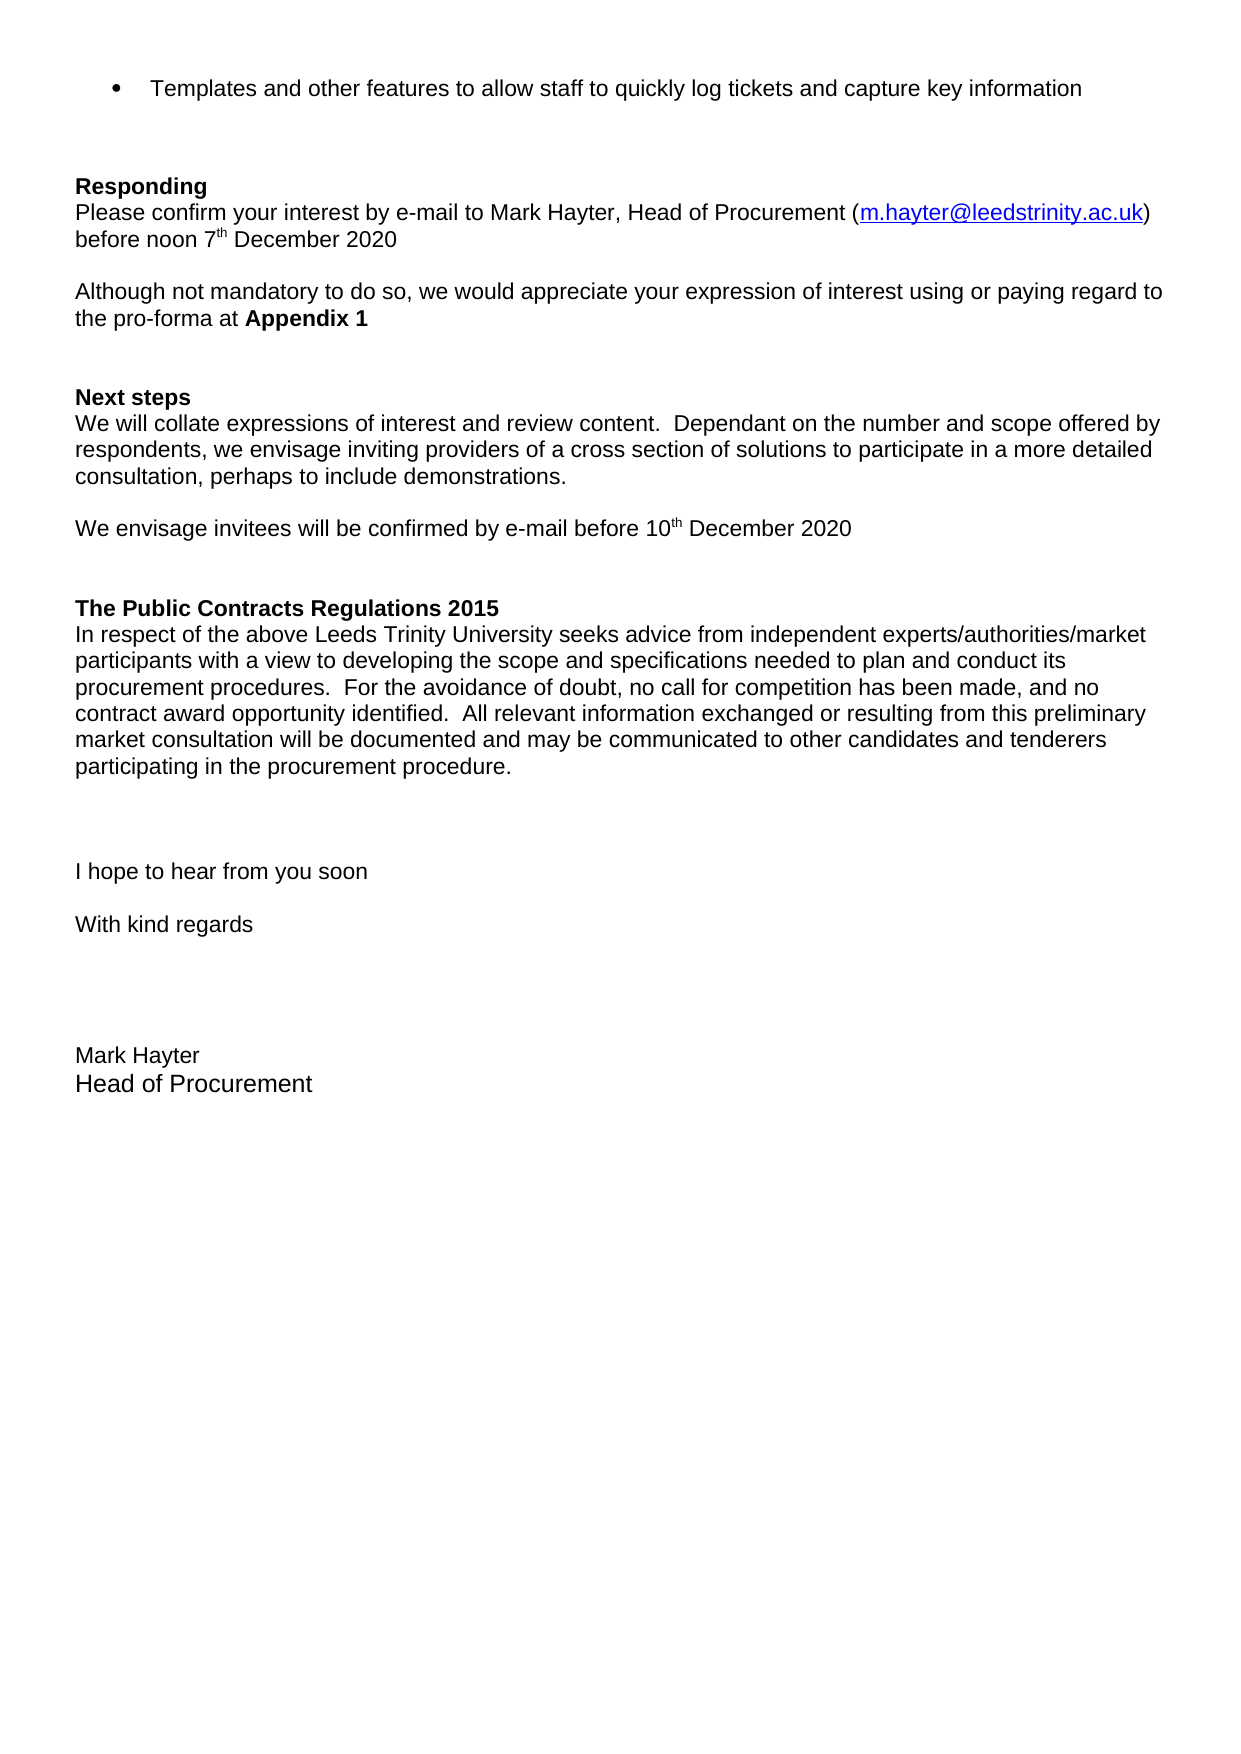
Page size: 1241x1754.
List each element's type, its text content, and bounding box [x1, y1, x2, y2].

list Templates and other features to allow staff to quickly log tickets and capture key information [112, 75, 1165, 101]
text In respect of the above Leeds Trinity University seeks advice from independent experts/authorities/market participants with a view to developing the scope and specifications needed to plan and conduct its procurement procedures. For the avoidance of doubt, no call for competition has been made, and no contract award opportunity identified. All relevant information exchanged or resulting from this preliminary market consultation will be documented and may be communicated to other candidates and tenderers participating in the procurement procedure. [75, 621, 1165, 779]
text Please confirm your interest by e-mail to Mark Hayter, Head of Procurement (m.hayter@leedstrinity.ac.uk) before noon 7th December 2020 [75, 199, 1165, 252]
text Although not mandatory to do so, we would appreciate your expression of interest using or paying regard to the pro-forma at Appendix 1 [75, 278, 1165, 331]
text Responding [75, 173, 1165, 199]
text Head of Procurement [75, 1069, 1165, 1098]
text With kind regards [75, 911, 1165, 937]
text We envisage invitees will be confirmed by e-mail before 10th December 2020 [75, 515, 1165, 542]
text Mark Hayter [75, 1042, 1165, 1069]
text We will collate expressions of interest and review content. Dependant on the number and scope offered by respondents, we envisage inviting providers of a cross section of solutions to participate in a more detailed consultation, perhaps to include demonstrations. [75, 410, 1165, 489]
text The Public Contracts Regulations 2015 [75, 594, 1165, 621]
text I hope to hear from you soon [75, 858, 1165, 884]
text Next steps [75, 384, 1165, 410]
